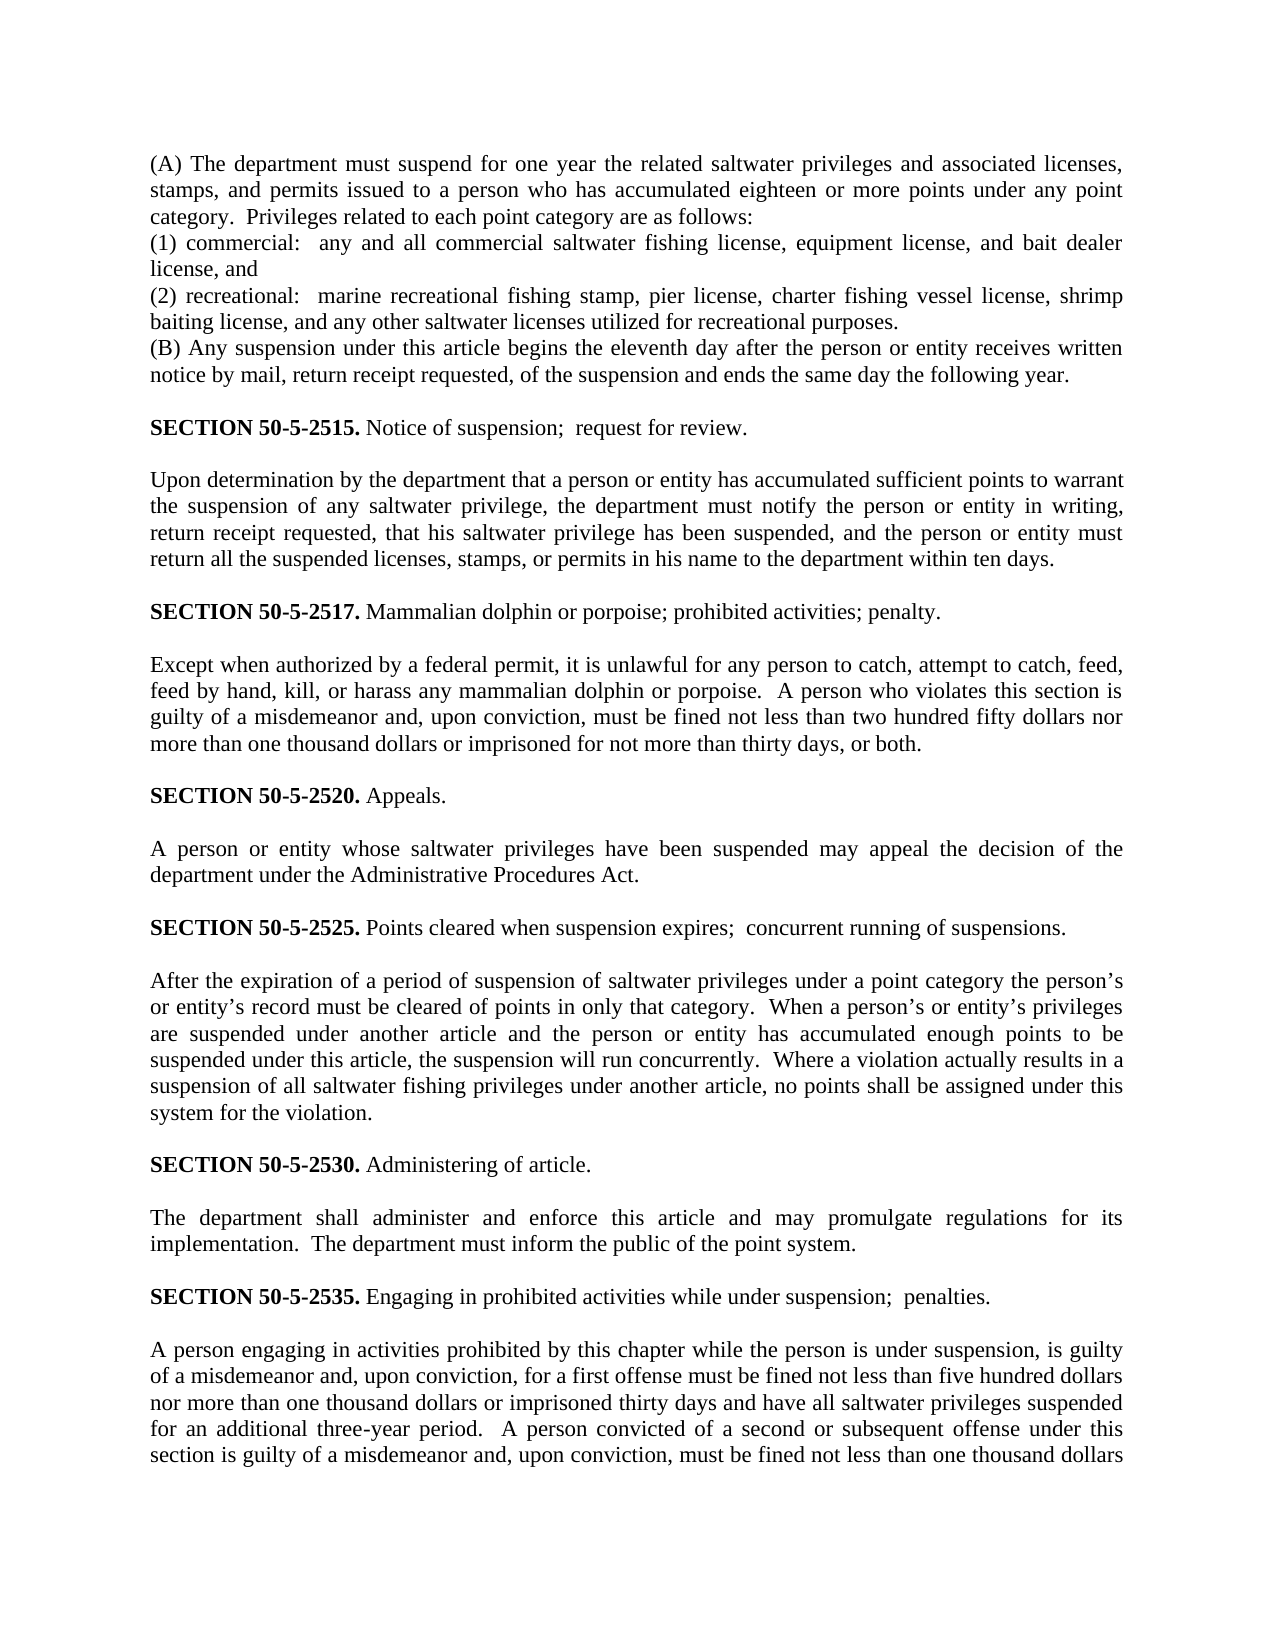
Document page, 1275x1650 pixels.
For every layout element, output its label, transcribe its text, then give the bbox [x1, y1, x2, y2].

text Except when authorized by a federal permit, it is unlawful for any person to catch, attempt to catch, feed, feed by hand, kill, or harass any mammalian dolphin or porpoise. A person who violates this section is guilty of a misdemeanor and, upon conviction, must be fined not less than two hundred fifty dollars nor more than one thousand dollars or imprisoned for not more than thirty days, or both. [150, 651, 1125, 756]
text SECTION 50-5-2515. Notice of suspension; request for review. [150, 413, 1125, 440]
text SECTION 50-5-2520. Appeals. [150, 782, 1125, 809]
text SECTION 50-5-2535. Engaging in prohibited activities while under suspension; penalties. [150, 1283, 1125, 1309]
text The department shall administer and enforce this article and may promulgate regulations for its implementation. The department must inform the public of the point system. [150, 1204, 1125, 1257]
text SECTION 50-5-2517. Mammalian dolphin or porpoise; prohibited activities; penalty. [150, 598, 1125, 624]
text A person or entity whose saltwater privileges have been suspended may appeal the decision of the department under the Administrative Procedures Act. [150, 835, 1125, 888]
text After the expiration of a period of suspension of saltwater privileges under a point category the person’s or entity’s record must be cleared of points in only that category. When a person’s or entity’s privileges are suspended under another article and the person or entity has accumulated enough points to be suspended under this article, the suspension will run concurrently. Where a violation actually results in a suspension of all saltwater fishing privileges under another article, no points shall be assigned under this system for the violation. [150, 967, 1125, 1125]
text Upon determination by the department that a person or entity has accumulated sufficient points to warrant the suspension of any saltwater privilege, the department must notify the person or entity in writing, return receipt requested, that his saltwater privilege has been suspended, and the person or entity must return all the suspended licenses, stamps, or permits in his name to the department within ten days. [150, 466, 1125, 572]
text (A) The department must suspend for one year the related saltwater privileges and associated licenses, stamps, and permits issued to a person who has accumulated eighteen or more points under any point category. Privileges related to each point category are as follows: [150, 150, 1125, 229]
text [150, 1336, 1125, 1468]
text (2) recreational: marine recreational fishing stamp, pier license, charter fishing vessel license, shrimp baiting license, and any other saltwater licenses utilized for recreational purposes. [150, 282, 1125, 334]
text SECTION 50-5-2530. Administering of article. [150, 1151, 1125, 1178]
text (B) Any suspension under this article begins the eleventh day after the person or entity receives written notice by mail, return receipt requested, of the suspension and ends the same day the following year. [150, 334, 1125, 387]
text SECTION 50-5-2525. Points cleared when suspension expires; concurrent running of suspensions. [150, 914, 1125, 941]
text (1) commercial: any and all commercial saltwater fishing license, equipment license, and bait dealer license, and [150, 229, 1125, 282]
